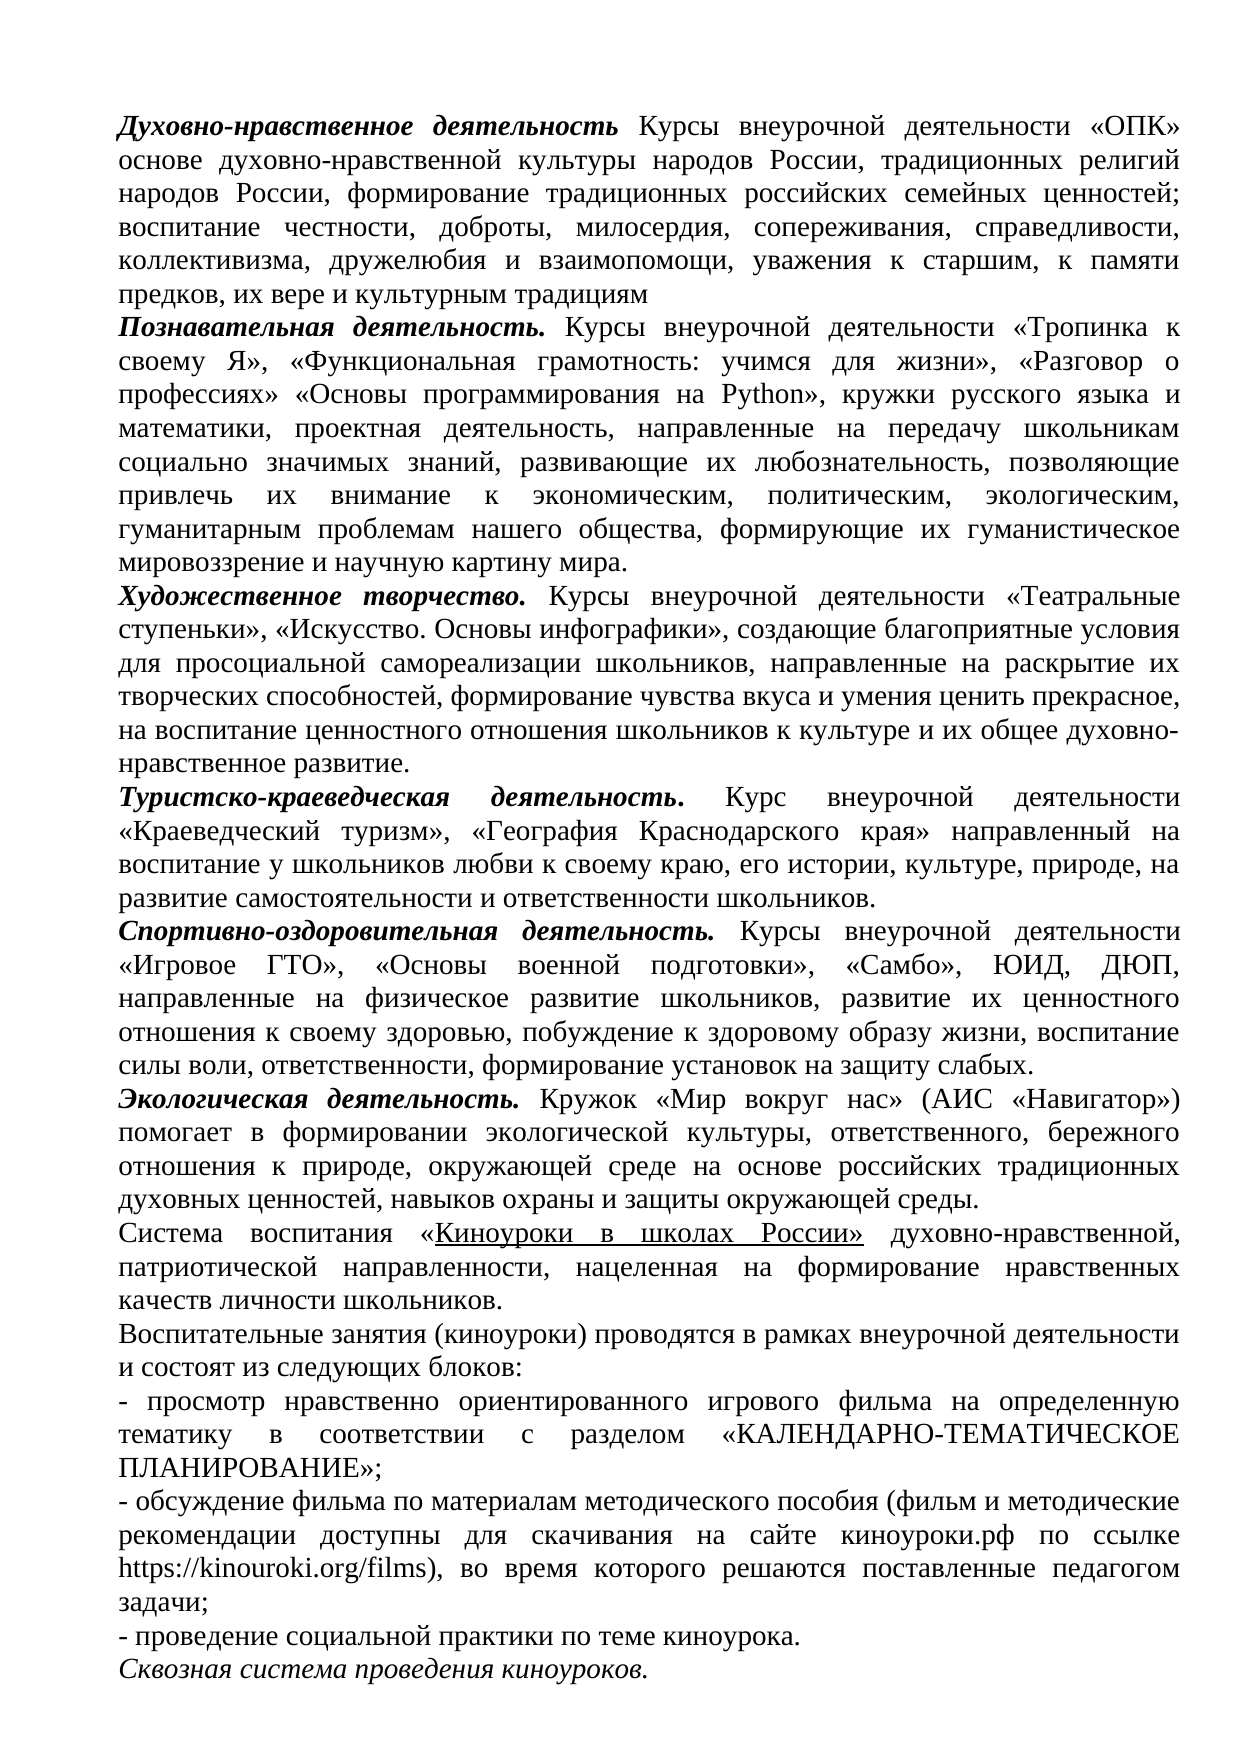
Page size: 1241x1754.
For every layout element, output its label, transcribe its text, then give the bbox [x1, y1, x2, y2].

text Воспитательные занятия (киноуроки) проводятся в рамках внеурочной деятельности и состоят из следующих блоков: [118, 1316, 1181, 1383]
text - обсуждение фильма по материалам методического пособия (фильм и методические рекомендации доступны для скачивания на сайте киноуроки.рф по ссылке https://kinouroki.org/films), во время которого решаются поставленные педагогом задачи; [118, 1483, 1181, 1618]
text Художественное творчество. Курсы внеурочной деятельности «Театральные ступеньки», «Искусство. Основы инфографики», создающие благоприятные условия для просоциальной самореализации школьников, направленные на раскрытие их творческих способностей, формирование чувства вкуса и умения ценить прекрасное, на воспитание ценностного отношения школьников к культуре и их общее духовно-нравственное развитие. [118, 578, 1181, 779]
text Туристско-краеведческая деятельность. Курс внеурочной деятельности «Краеведческий туризм», «География Краснодарского края» направленный на воспитание у школьников любви к своему краю, его истории, культуре, природе, на развитие самостоятельности и ответственности школьников. [118, 779, 1181, 913]
text Экологическая деятельность. Кружок «Мир вокруг нас» (АИС «Навигатор») помогает в формировании экологической культуры, ответственного, бережного отношения к природе, окружающей среде на основе российских традиционных духовных ценностей, навыков охраны и защиты окружающей среды. [118, 1081, 1181, 1215]
text Духовно-нравственное деятельность Курсы внеурочной деятельности «ОПК» основе духовно-нравственной культуры народов России, традиционных религий народов России, формирование традиционных российских семейных ценностей; воспитание честности, доброты, милосердия, сопереживания, справедливости, коллективизма, дружелюбия и взаимопомощи, уважения к старшим, к памяти предков, их вере и культурным традициям [118, 108, 1181, 309]
text Познавательная деятельность. Курсы внеурочной деятельности «Тропинка к своему Я», «Функциональная грамотность: учимся для жизни», «Разговор о профессиях» «Основы программирования на Python», кружки русского языка и математики, проектная деятельность, направленные на передачу школьникам социально значимых знаний, развивающие их любознательность, позволяющие привлечь их внимание к экономическим, политическим, экологическим, гуманитарным проблемам нашего общества, формирующие их гуманистическое мировоззрение и научную картину мира. [118, 309, 1181, 578]
text - проведение социальной практики по теме киноурока. [118, 1618, 1181, 1651]
text Спортивно-оздоровительная деятельность. Курсы внеурочной деятельности «Игровое ГТО», «Основы военной подготовки», «Самбо», ЮИД, ДЮП, направленные на физическое развитие школьников, развитие их ценностного отношения к своему здоровью, побуждение к здоровому образу жизни, воспитание силы воли, ответственности, формирование установок на защиту слабых. [118, 913, 1181, 1081]
text Сквозная система проведения киноуроков. [118, 1651, 1181, 1685]
text Система воспитания «Киноуроки в школах России» духовно-нравственной, патриотической направленности, нацеленная на формирование нравственных качеств личности школьников. [118, 1215, 1181, 1316]
text - просмотр нравственно ориентированного игрового фильма на определенную тематику в соответствии с разделом «КАЛЕНДАРНО-ТЕМАТИЧЕСКОЕ ПЛАНИРОВАНИЕ»; [118, 1383, 1181, 1483]
